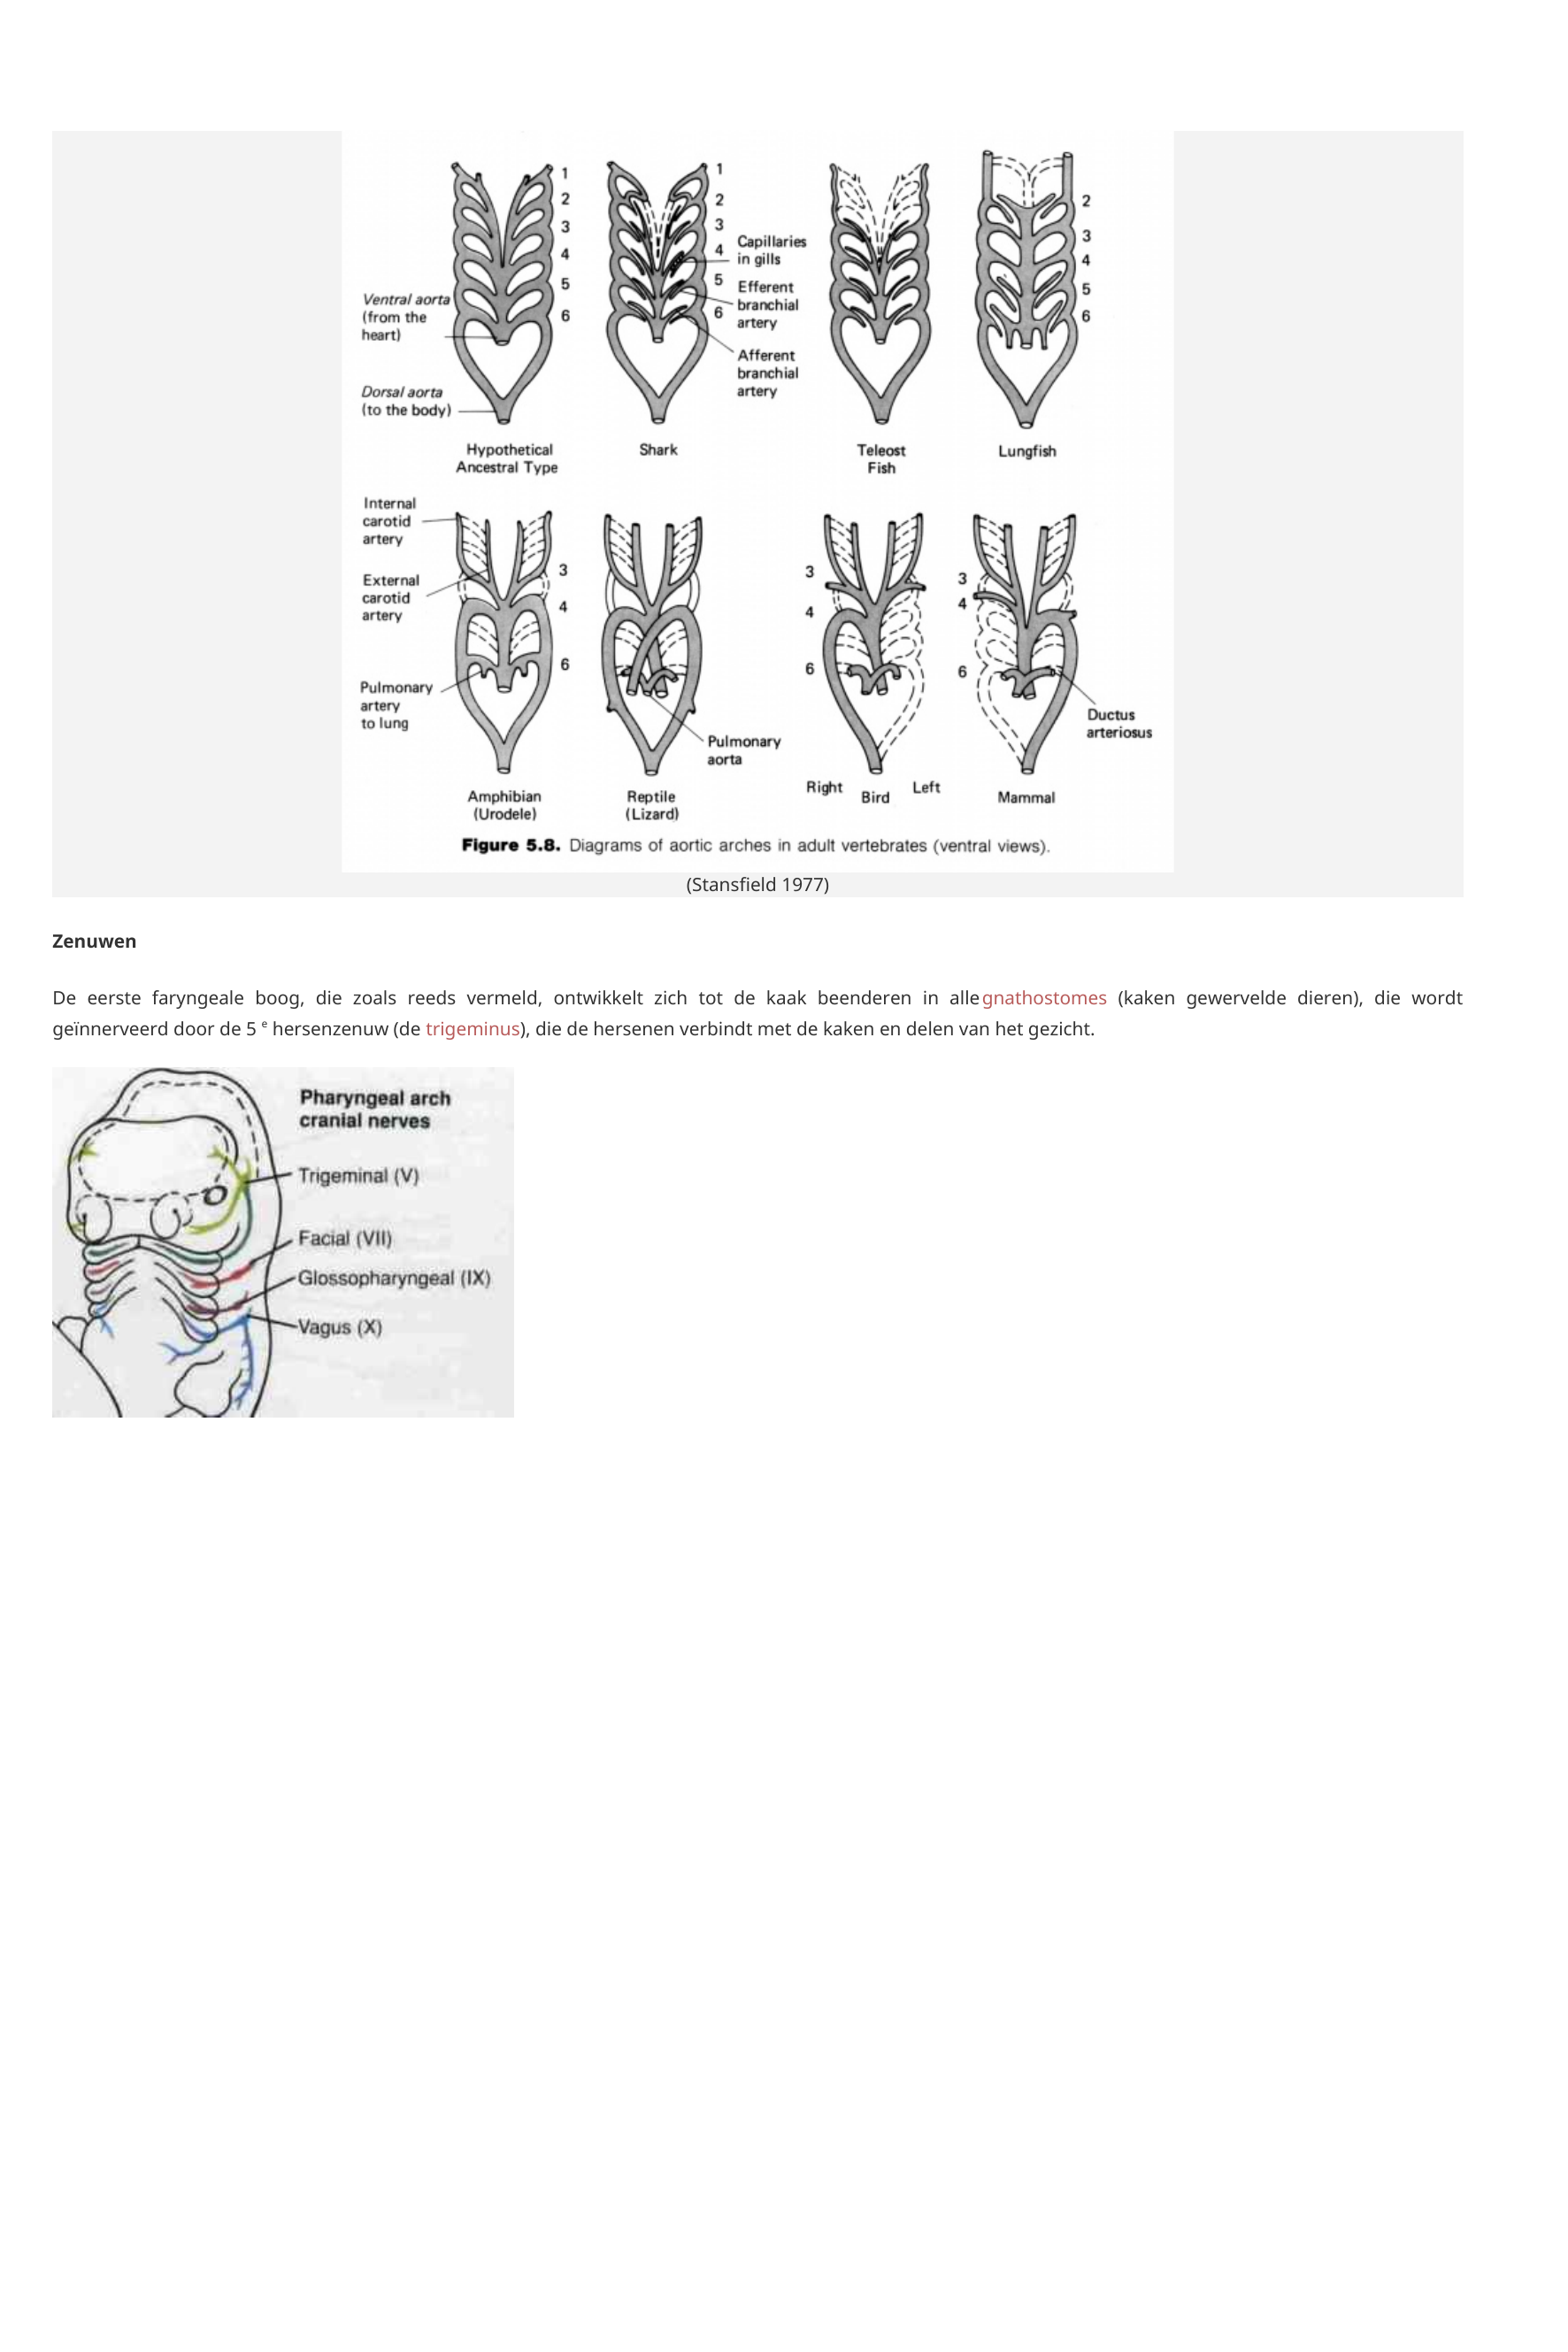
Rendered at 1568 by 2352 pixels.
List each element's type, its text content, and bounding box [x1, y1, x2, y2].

picture [52, 1067, 514, 1418]
text (Stansfield 1977) [52, 872, 1464, 897]
text Zenuwen [52, 923, 1464, 954]
text De eerste faryngeale boog, die zoals reeds vermeld, ontwikkelt zich tot de kaak beenderen in allegnathostomes (kaken gewervelde dieren), die wordt geïnnerveerd door de 5 e hersenzenuw (de trigeminus), die de hersenen verbindt met de kaken en delen van het gezicht. [52, 980, 1464, 1041]
picture [342, 130, 1174, 872]
